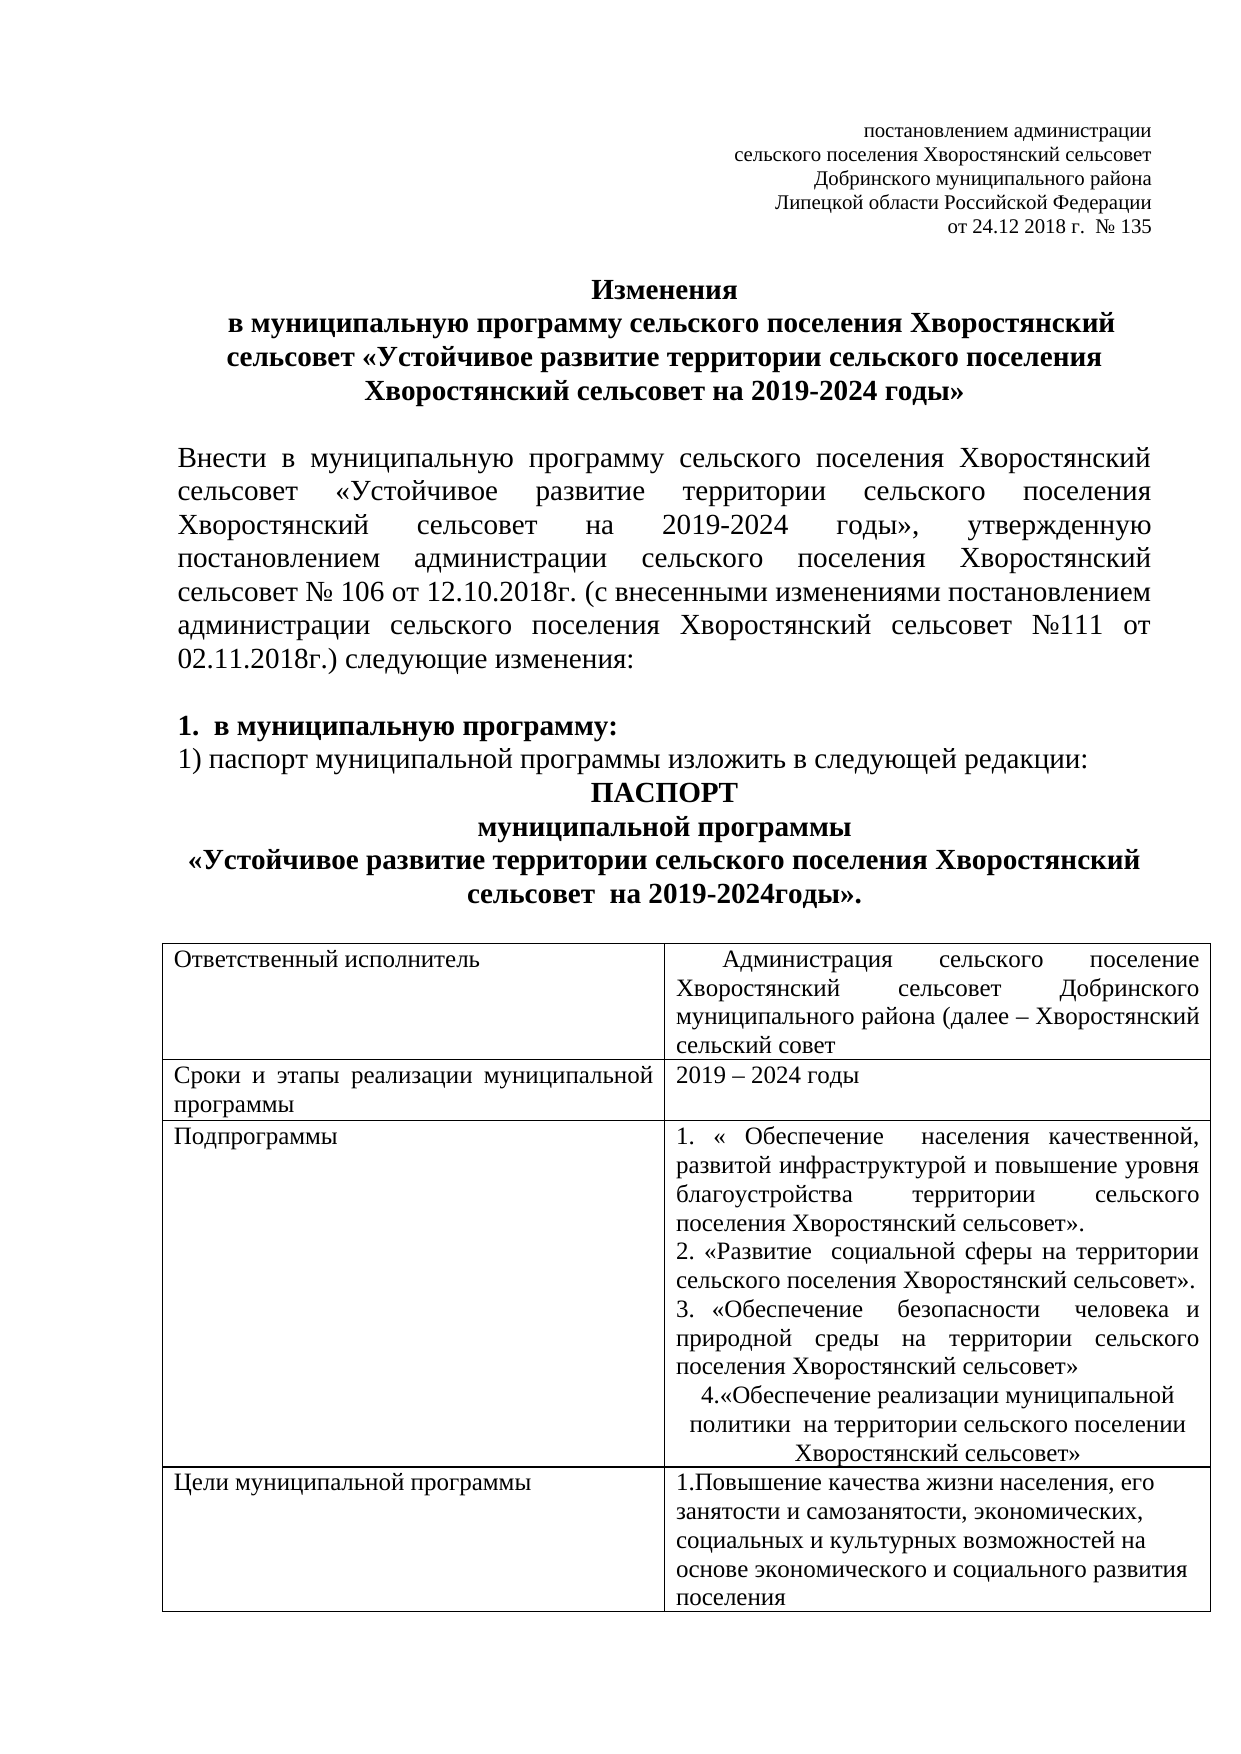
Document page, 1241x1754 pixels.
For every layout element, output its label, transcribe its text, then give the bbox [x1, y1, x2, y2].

text сельского поселения Хворостянский сельсовет [177, 142, 1152, 166]
title 1) паспорт муниципальной программы изложить в следующей редакции: [177, 742, 1152, 775]
table_cell 1. « Обеспечение населения качественной, развитой инфраструктурой и повышение уровня благоустройства территории сельского поселения Хворостянский сельсовет». 2. «Развитие социальной сферы на территории сельского поселения Хворостянский сельсовет». 3. «Обеспечение безопасности человека и природной среды на территории сельского поселения Хворостянский сельсовет» 4.«Обеспечение реализации муниципальной политики на территории сельского поселении Хворостянский сельсовет» [665, 1121, 1210, 1466]
text «Устойчивое развитие территории сельского поселения Хворостянский сельсовет на 2019-2024годы». [177, 842, 1152, 909]
text Липецкой области Российской Федерации [177, 190, 1152, 214]
text Добринского муниципального района [177, 166, 1152, 190]
table_cell Подпрограммы [163, 1121, 664, 1466]
title Внести в муниципальную программу сельского поселения Хворостянский сельсовет «Устойчивое развитие территории сельского поселения Хворостянский сельсовет на 2019-2024 годы», утвержденную постановлением администрации сельского поселения Хворостянский сельсовет № 106 от 12.10.2018г. (с внесенными изменениями постановлением администрации сельского поселения Хворостянский сельсовет №111 от 02.11.2018г.) следующие изменения: [177, 440, 1152, 674]
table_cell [163, 1468, 664, 1611]
text постановлением администрации [177, 118, 1152, 142]
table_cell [665, 1468, 1210, 1611]
table_cell 2019 – 2024 годы [665, 1060, 1210, 1120]
table_header Ответственный исполнитель [163, 944, 664, 1059]
text ПАСПОРТ [177, 775, 1152, 809]
table_header Администрация сельского поселение Хворостянский сельсовет Добринского муниципального района (далее – Хворостянский сельский совет [665, 944, 1210, 1059]
table_cell Сроки и этапы реализации муниципальной программы [163, 1060, 664, 1120]
text от 24.12 2018 г. № 135 [177, 214, 1152, 238]
text муниципальной программы [177, 809, 1152, 842]
title 1. в муниципальную программу: [177, 708, 1152, 742]
title в муниципальную программу сельского поселения Хворостянский сельсовет «Устойчивое развитие территории сельского поселения Хворостянский сельсовет на 2019-2024 годы» [177, 306, 1152, 406]
title Изменения [177, 272, 1152, 306]
